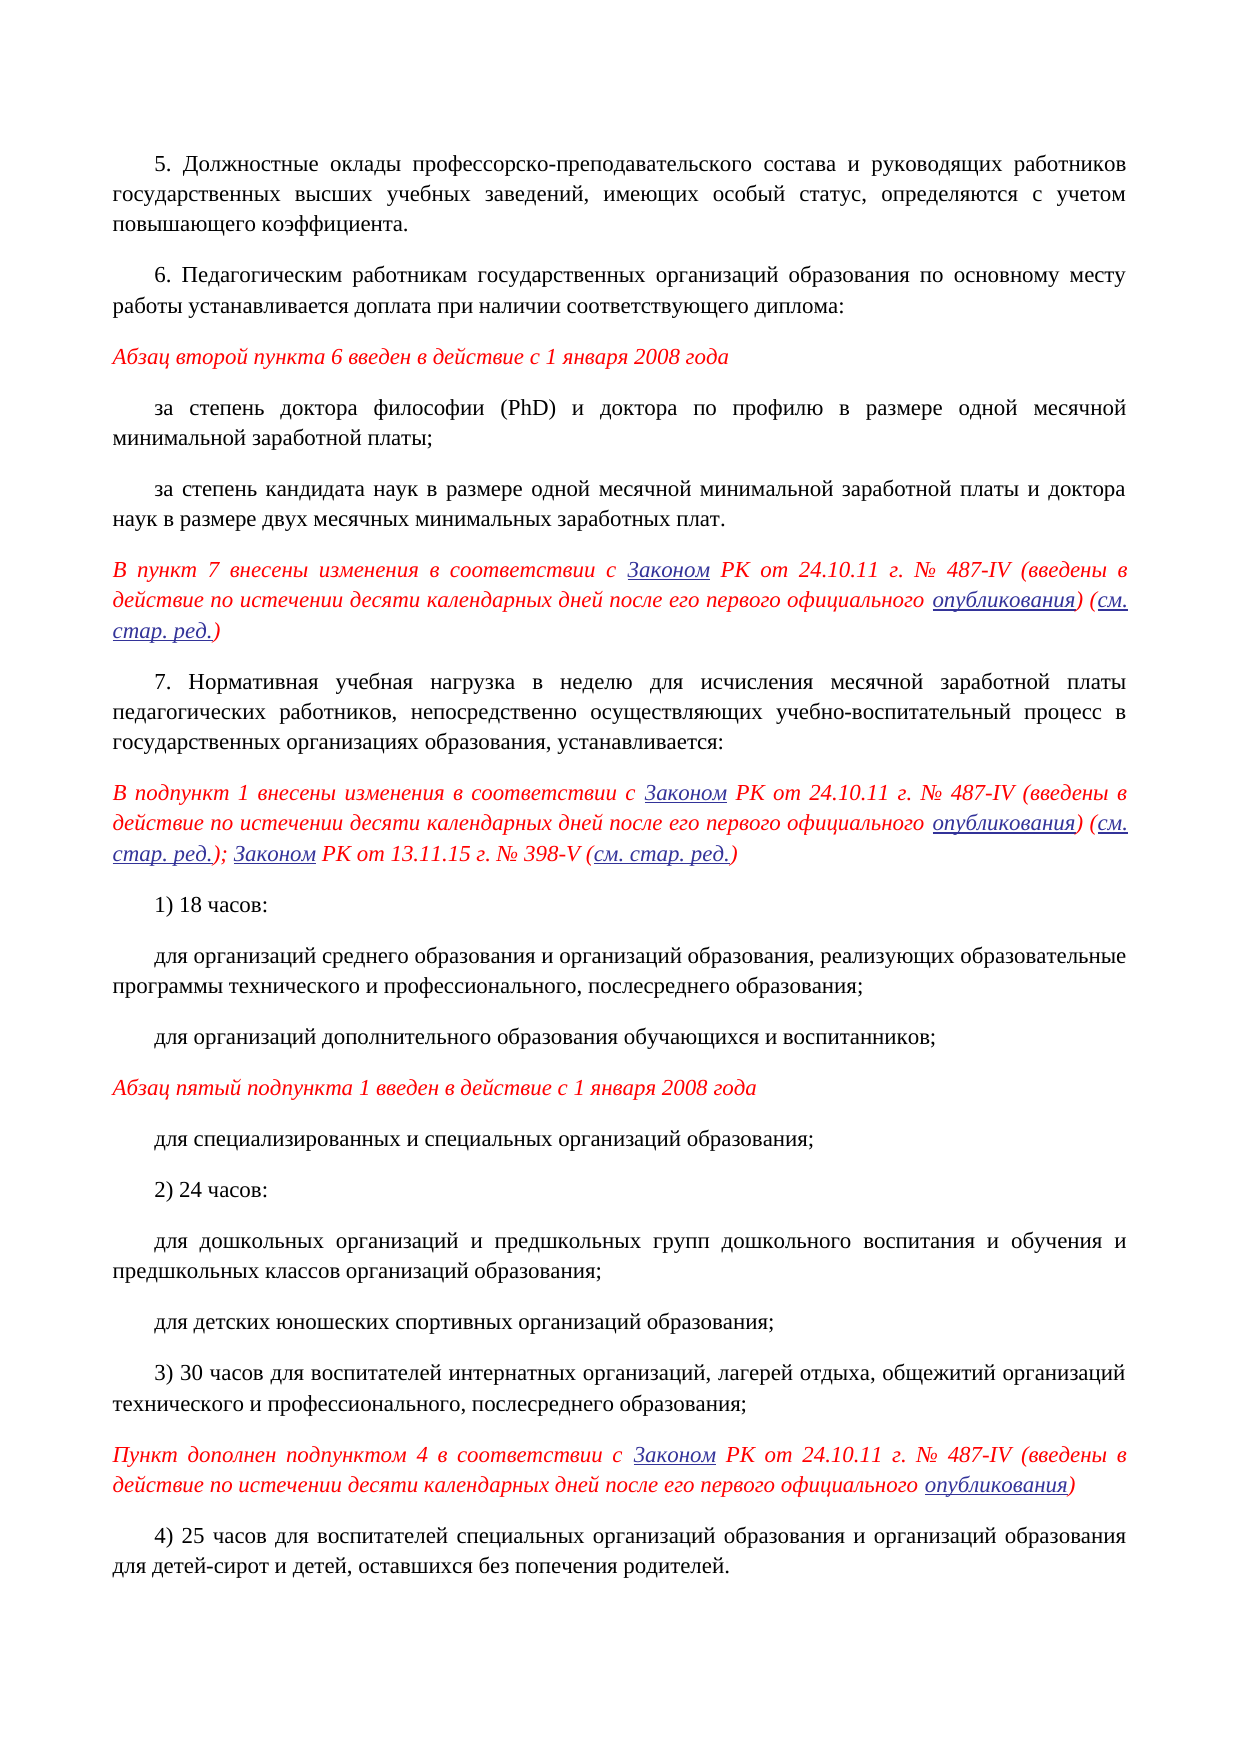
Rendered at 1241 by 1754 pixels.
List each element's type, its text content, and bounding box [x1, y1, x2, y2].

text 5. Должностные оклады профессорско-преподавательского состава и руководящих работников государственных высших учебных заведений, имеющих особый статус, определяются с учетом повышающего коэффициента. [112, 150, 1128, 237]
text В пункт 7 внесены изменения в соответствии с 3аконом РК от 24.10.11 г. № 487-IV (введены в действие по истечении десяти календарных дней после его первого официального опубликования) (см. стар. ред.) [112, 556, 1128, 643]
text за степень кандидата наук в размере одной месячной минимальной заработной платы и доктора наук в размере двух месячных минимальных заработных плат. [112, 475, 1128, 532]
text Пункт дополнен подпунктом 4 в соответствии с 3аконом РК от 24.10.11 г. № 487-IV (введены в действие по истечении десяти календарных дней после его первого официального опубликования) [112, 1441, 1128, 1497]
text для дошкольных организаций и предшкольных групп дошкольного воспитания и обучения и предшкольных классов организаций образования; [112, 1227, 1128, 1284]
text 1) 18 часов: [112, 891, 1128, 917]
text Абзац второй пункта 6 введен в действие с 1 января 2008 года [112, 343, 1128, 369]
text за степень доктора философии (PhD) и доктора по профилю в размере одной месячной минимальной заработной платы; [112, 394, 1128, 450]
text 3) 30 часов для воспитателей интернатных организаций, лагерей отдыха, общежитий организаций технического и профессионального, послесреднего образования; [112, 1359, 1128, 1416]
text для детских юношеских спортивных организаций образования; [112, 1308, 1128, 1335]
text 6. Педагогическим работникам государственных организаций образования по основному месту работы устанавливается доплата при наличии соответствующего диплома: [112, 261, 1128, 318]
text для организаций среднего образования и организаций образования, реализующих образовательные программы технического и профессионального, послесреднего образования; [112, 942, 1128, 998]
text Абзац пятый подпункта 1 введен в действие с 1 января 2008 года [112, 1074, 1128, 1100]
text 7. Нормативная учебная нагрузка в неделю для исчисления месячной заработной платы педагогических работников, непосредственно осуществляющих учебно-воспитательный процесс в государственных организациях образования, устанавливается: [112, 668, 1128, 754]
text 2) 24 часов: [112, 1176, 1128, 1202]
text для специализированных и специальных организаций образования; [112, 1125, 1128, 1151]
text 4) 25 часов для воспитателей специальных организаций образования и организаций образования для детей-сирот и детей, оставшихся без попечения родителей. [112, 1522, 1128, 1578]
text В подпункт 1 внесены изменения в соответствии с 3аконом РК от 24.10.11 г. № 487-IV (введены в действие по истечении десяти календарных дней после его первого официального опубликования) (см. стар. ред.); Законом РК от 13.11.15 г. № 398-V (см. стар. ред.) [112, 779, 1128, 866]
text для организаций дополнительного образования обучающихся и воспитанников; [112, 1023, 1128, 1049]
